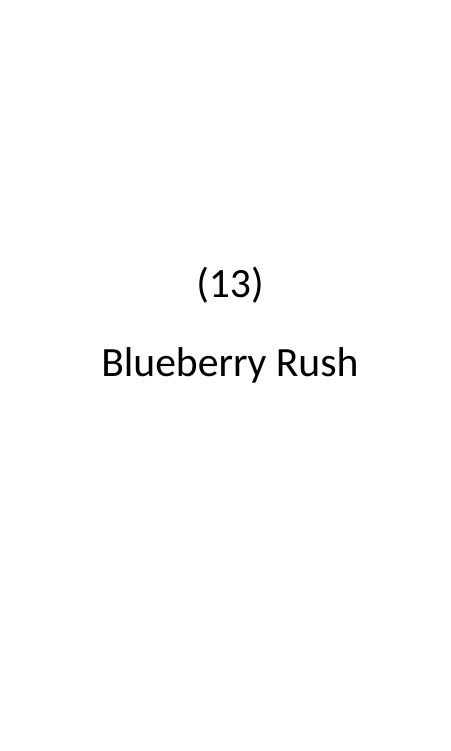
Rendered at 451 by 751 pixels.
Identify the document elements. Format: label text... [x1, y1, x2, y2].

text (13) [19, 257, 441, 307]
text Blueberry Rush [19, 336, 441, 387]
